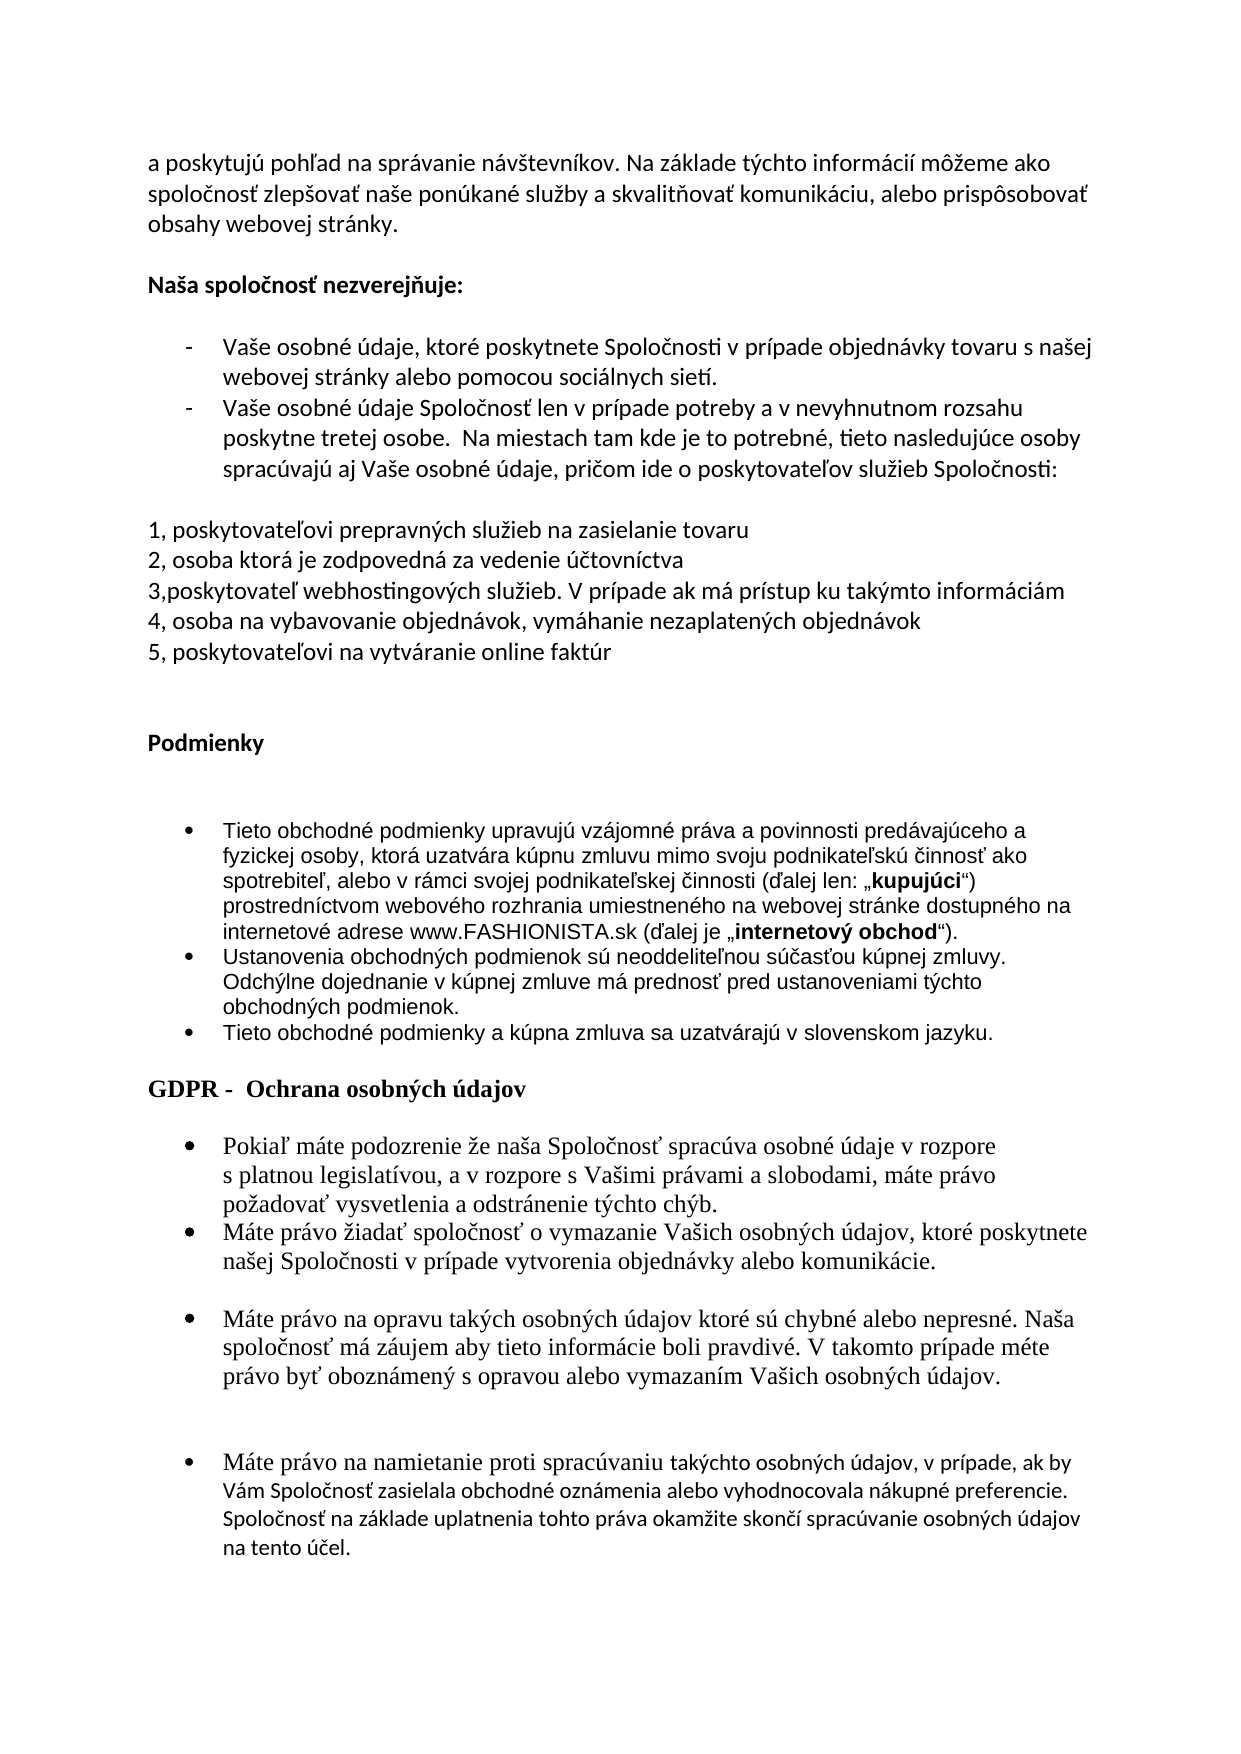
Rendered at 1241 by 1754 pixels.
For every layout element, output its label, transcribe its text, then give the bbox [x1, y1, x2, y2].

list Máte právo žiadať spoločnosť o vymazanie Vašich osobných údajov, ktoré poskytnete našej Spoločnosti v prípade vytvorenia objednávky alebo komunikácie. [185, 1217, 1093, 1275]
list Máte právo na opravu takých osobných údajov ktoré sú chybné alebo nepresné. Naša spoločnosť má záujem aby tieto informácie boli pravdivé. V takomto prípade méte právo byť oboznámený s opravou alebo vymazaním Vašich osobných údajov. [185, 1304, 1093, 1390]
text 2, osoba ktorá je zodpovedná za vedenie účtovníctva [148, 544, 1093, 575]
list Ustanovenia obchodných podmienok sú neoddeliteľnou súčasťou kúpnej zmluvy. Odchýlne dojednanie v kúpnej zmluve má prednosť pred ustanoveniami týchto obchodných podmienok. [185, 944, 1093, 1019]
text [148, 148, 1093, 239]
list Tieto obchodné podmienky upravujú vzájomné práva a povinnosti predávajúceho a fyzickej osoby, ktorá uzatvára kúpnu zmluvu mimo svoju podnikateľskú činnosť ako spotrebiteľ, alebo v rámci svojej podnikateľskej činnosti (ďalej len: „kupujúci“) prostredníctvom webového rozhrania umiestneného na webovej stránke dostupného na internetové adrese www.FASHIONISTA.sk (ďalej je „internetový obchod“). [185, 818, 1093, 944]
text 3,poskytovateľ webhostingových služieb. V prípade ak má prístup ku takýmto informáciám [148, 575, 1093, 605]
list Tieto obchodné podmienky a kúpna zmluva sa uzatvárajú v slovenskom jazyku. [185, 1019, 1093, 1044]
text 4, osoba na vybavovanie objednávok, vymáhanie nezaplatených objednávok [148, 605, 1093, 636]
text GDPR - Ochrana osobných údajov [148, 1074, 1093, 1102]
list Vaše osobné údaje Spoločnosť len v prípade potreby a v nevyhnutnom rozsahu poskytne tretej osobe. Na miestach tam kde je to potrebné, tieto nasledujúce osoby spracúvajú aj Vaše osobné údaje, pričom ide o poskytovateľov služieb Spoločnosti: [185, 392, 1093, 483]
text 5, poskytovateľovi na vytváranie online faktúr [148, 636, 1093, 666]
list Vaše osobné údaje, ktoré poskytnete Spoločnosti v prípade objednávky tovaru s našej webovej stránky alebo pomocou sociálnych sietí. [185, 331, 1093, 392]
text Naša spoločnosť nezverejňuje: [148, 270, 1093, 300]
text 1, poskytovateľovi prepravných služieb na zasielanie tovaru [148, 514, 1093, 544]
list Máte právo na namietanie proti spracúvaniu takýchto osobných údajov, v prípade, ak by Vám Spoločnosť zasielala obchodné oznámenia alebo vyhodnocovala nákupné preferencie. Spoločnosť na základe uplatnenia tohto práva okamžite skončí spracúvanie osobných údajov na tento účel. [185, 1447, 1093, 1561]
text Podmienky [148, 727, 1093, 758]
list Pokiaľ máte podozrenie že naša Spoločnosť spracúva osobné údaje v rozpore s platnou legislatívou, a v rozpore s Vašimi právami a slobodami, máte právo požadovať vysvetlenia a odstránenie týchto chýb. [185, 1131, 1093, 1217]
